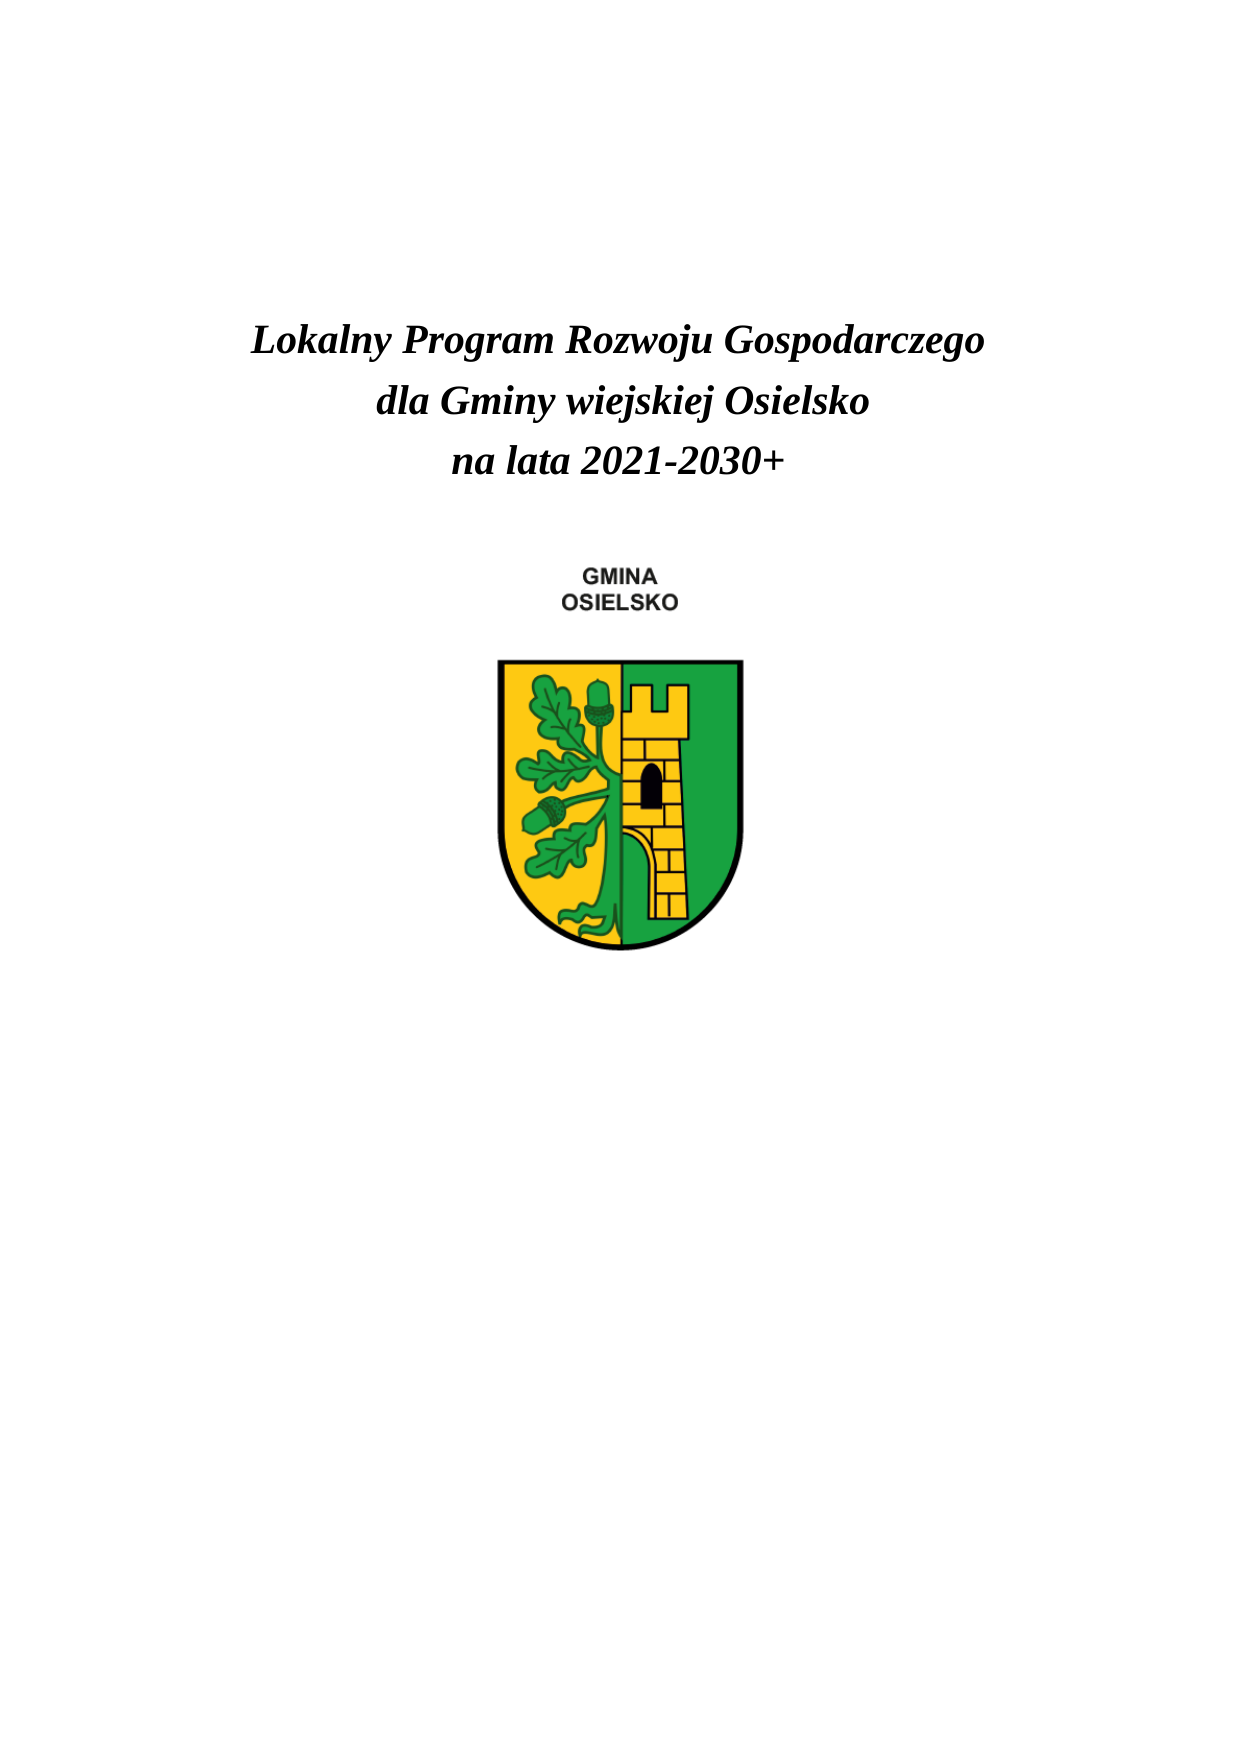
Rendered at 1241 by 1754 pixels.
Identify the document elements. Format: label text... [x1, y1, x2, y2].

picture [486, 556, 754, 963]
text dla Gminy wiejskiej Osielsko [150, 375, 1090, 423]
text na lata 2021-2030+ [150, 436, 1090, 484]
text Lokalny Program Rozwoju Gospodarczego [150, 315, 1090, 363]
